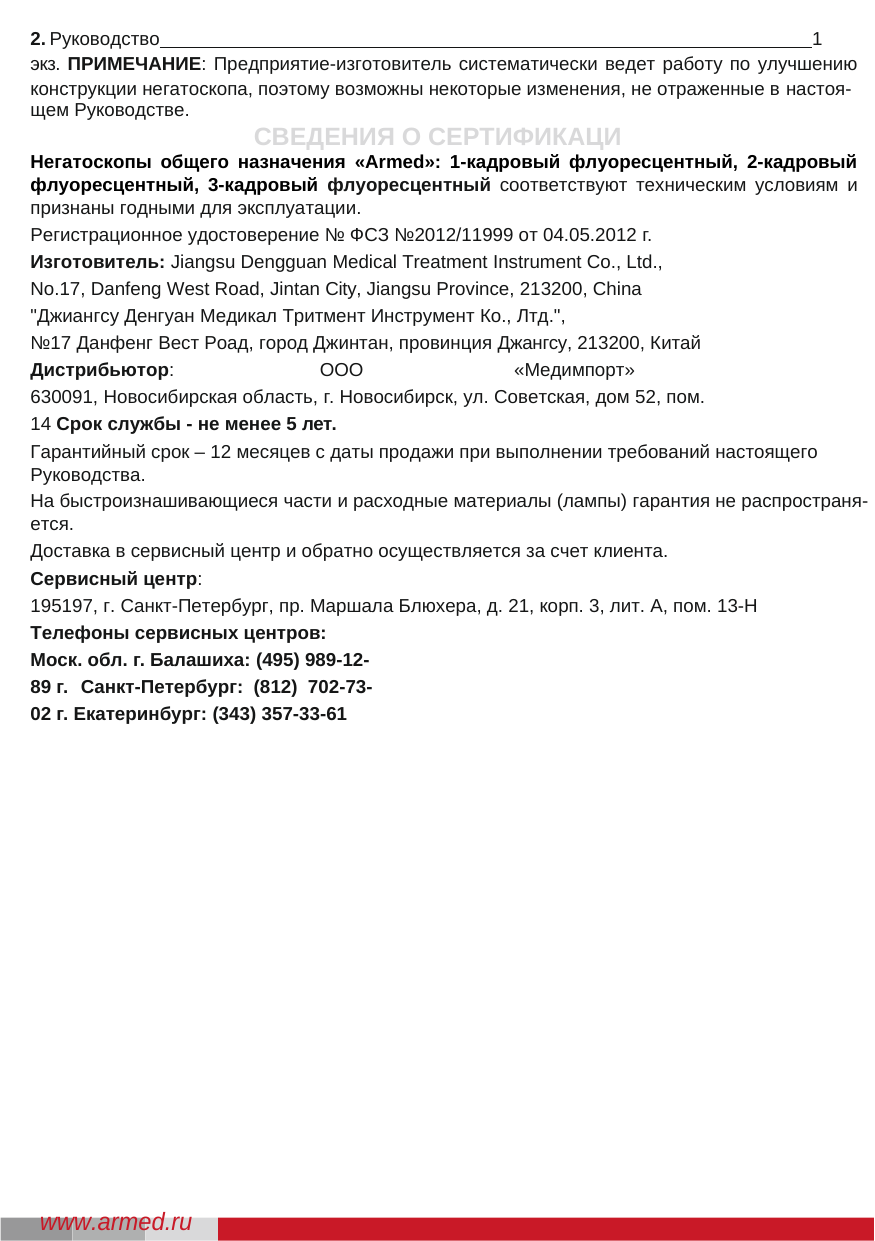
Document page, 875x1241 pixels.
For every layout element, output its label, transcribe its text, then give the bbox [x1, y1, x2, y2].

text Регистрационное удостоверение № ФСЗ №2012/11999 от 04.05.2012 г. Изготовитель: Jiangsu Dengguan Medical Treatment Instrument Co., Ltd., No.17, Danfeng West Road, Jintan City, Jiangsu Province, 213200, China "Джиангсу Денгуан Медикал Тритмент Инструмент Ко., Лтд.", [30, 223, 671, 326]
text Гарантийный срок – 12 месяцев с даты продажи при выполнении требований настоящего Руководства. [30, 441, 874, 485]
text Негатоскопы общего назначения «Armed»: 1-кадровый флуоресцентный, 2-кадровый флуоресцентный, 3-кадровый флуоресцентный соответствуют техническим условиям и признаны годными для эксплуатации. [30, 151, 858, 218]
text щем Руководстве. [30, 103, 874, 120]
text www.armed.ru [39, 1209, 200, 1236]
text 195197, г. Санкт-Петербург, пр. Маршала Блюхера, д. 21, корп. 3, лит. А, пом. 13-Н [30, 594, 874, 616]
text Доставка в сервисный центр и обратно осуществляется за счет клиента. [30, 540, 874, 562]
text №17 Данфенг Вест Роад, город Джинтан, провинция Джангсу, 213200, Китай Дистрибьютор: ООО «Медимпорт» 630091, Новосибирская область, г. Новосибирск, ул. Советская, дом 52, пом. 14 Срок службы - не менее 5 лет. [30, 332, 707, 435]
list Руководство 1 экз. ПРИМЕЧАНИЕ: Предприятие-изготовитель систематически ведет работу по улучшению конструкции негатоскопа, поэтому возможны некоторые изменения, не отраженные в настоя- [30, 28, 858, 100]
subtitle Телефоны сервисных центров: Моск. обл. г. Балашиха: (495) 989-12-89 г. Санкт-Петербург: (812) 702-73-02 г. Екатеринбург: (343) 357-33-61 [30, 622, 378, 724]
text На быстроизнашивающиеся части и расходные материалы (лампы) гарантия не распространя- ется. [30, 490, 874, 535]
subtitle СВЕДЕНИЯ О СЕРТИФИКАЦИ [42, 122, 832, 150]
subtitle Сервисный центр: [30, 567, 874, 589]
